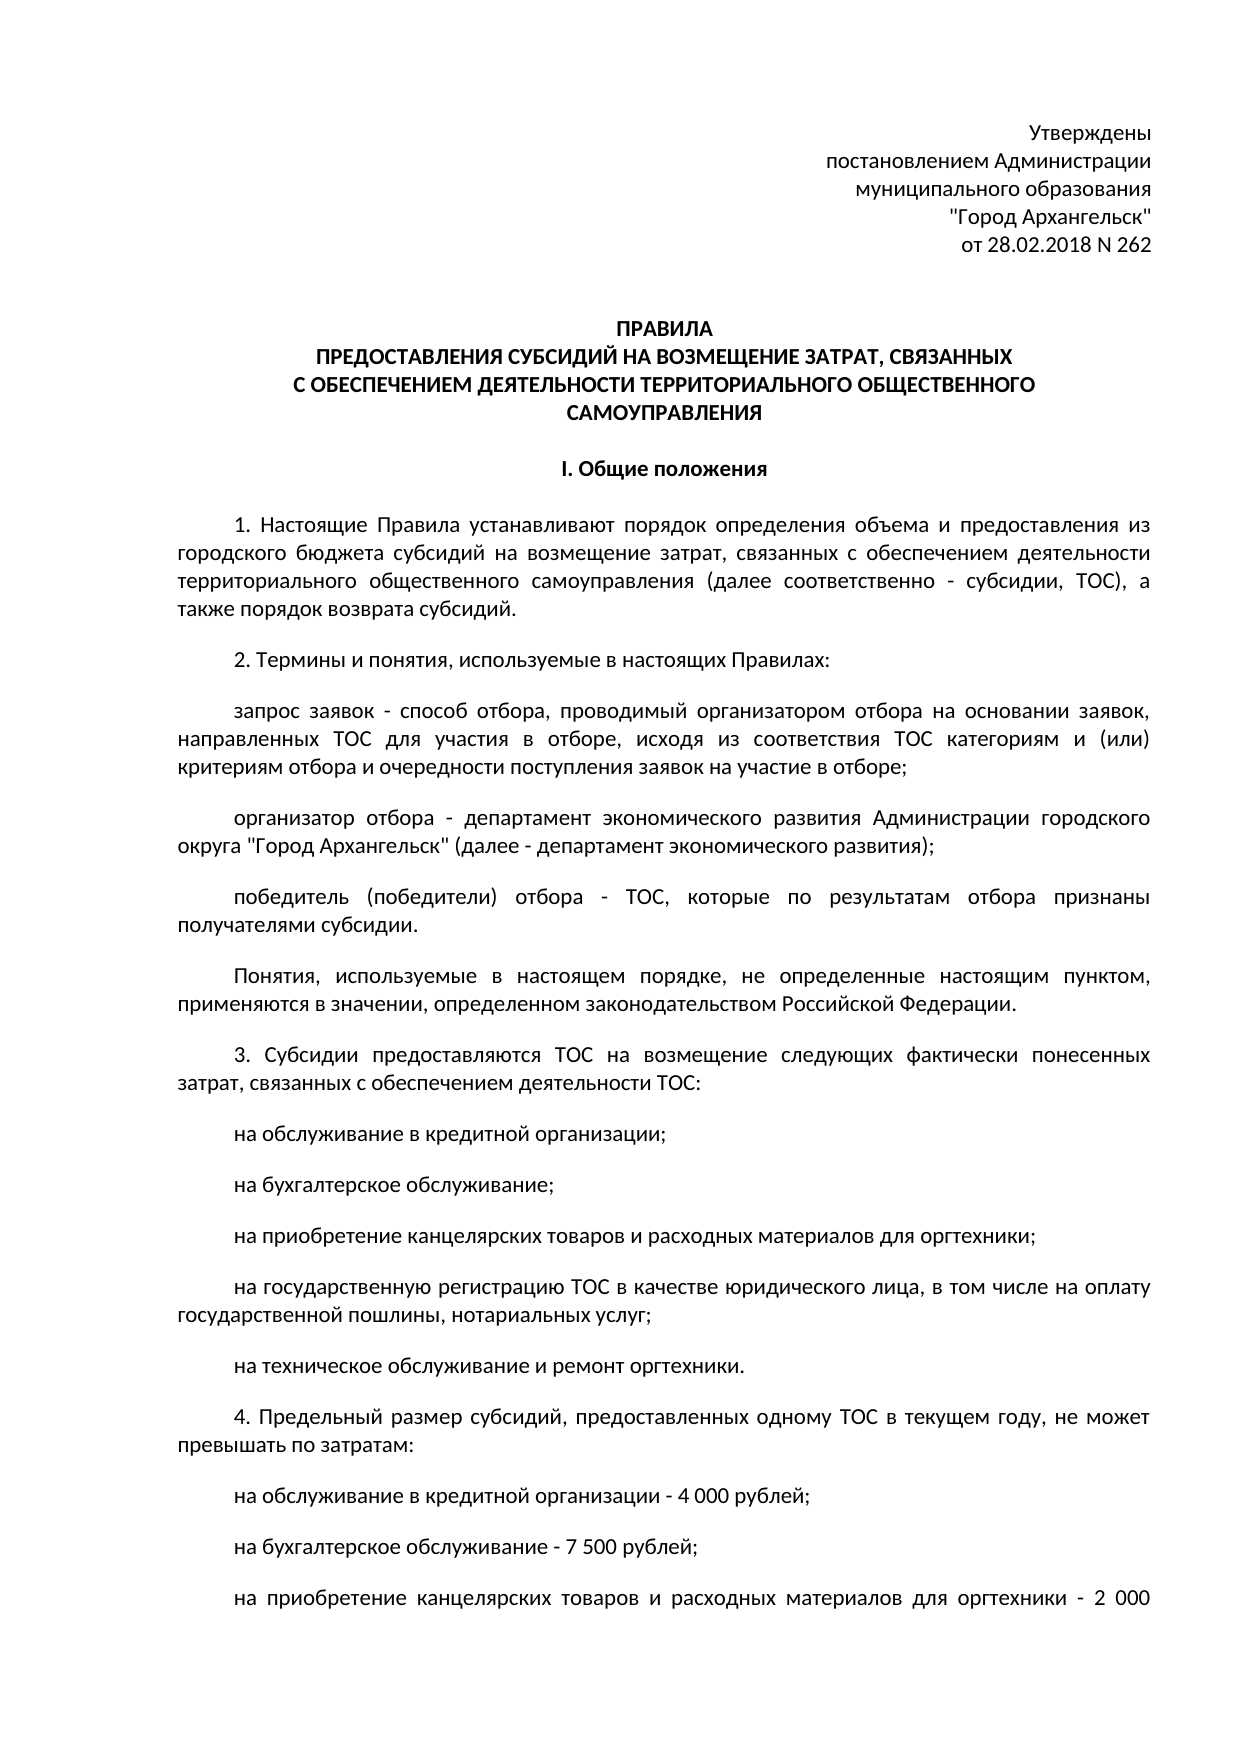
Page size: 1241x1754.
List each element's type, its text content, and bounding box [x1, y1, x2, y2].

text организатор отбора - департамент экономического развития Администрации городского округа "Город Архангельск" (далее - департамент экономического развития); [177, 803, 1152, 859]
text на бухгалтерское обслуживание - 7 500 рублей; [177, 1532, 1152, 1560]
title С ОБЕСПЕЧЕНИЕМ ДЕЯТЕЛЬНОСТИ ТЕРРИТОРИАЛЬНОГО ОБЩЕСТВЕННОГО [177, 370, 1152, 398]
text победитель (победители) отбора - ТОС, которые по результатам отбора признаны получателями субсидии. [177, 882, 1152, 938]
text 2. Термины и понятия, используемые в настоящих Правилах: [177, 645, 1152, 673]
title ПРЕДОСТАВЛЕНИЯ СУБСИДИЙ НА ВОЗМЕЩЕНИЕ ЗАТРАТ, СВЯЗАННЫХ [177, 342, 1152, 370]
title ПРАВИЛА [177, 314, 1152, 342]
text 1. Настоящие Правила устанавливают порядок определения объема и предоставления из городского бюджета субсидий на возмещение затрат, связанных с обеспечением деятельности территориального общественного самоуправления (далее соответственно - субсидии, ТОС), а также порядок возврата субсидий. [177, 510, 1152, 622]
text 4. Предельный размер субсидий, предоставленных одному ТОС в текущем году, не может превышать по затратам: [177, 1402, 1152, 1458]
text Понятия, используемые в настоящем порядке, не определенные настоящим пунктом, применяются в значении, определенном законодательством Российской Федерации. [177, 961, 1152, 1017]
title САМОУПРАВЛЕНИЯ [177, 398, 1152, 426]
text запрос заявок - способ отбора, проводимый организатором отбора на основании заявок, направленных ТОС для участия в отборе, исходя из соответствия ТОС категориям и (или) критериям отбора и очередности поступления заявок на участие в отборе; [177, 696, 1152, 780]
text муниципального образования [177, 174, 1152, 202]
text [177, 1583, 1152, 1611]
text на техническое обслуживание и ремонт оргтехники. [177, 1351, 1152, 1379]
title I. Общие положения [177, 454, 1152, 482]
text на обслуживание в кредитной организации - 4 000 рублей; [177, 1481, 1152, 1509]
text от 28.02.2018 N 262 [177, 230, 1152, 258]
text на приобретение канцелярских товаров и расходных материалов для оргтехники; [177, 1221, 1152, 1249]
text на обслуживание в кредитной организации; [177, 1119, 1152, 1147]
text постановлением Администрации [177, 146, 1152, 174]
text "Город Архангельск" [177, 202, 1152, 230]
text на государственную регистрацию ТОС в качестве юридического лица, в том числе на оплату государственной пошлины, нотариальных услуг; [177, 1272, 1152, 1328]
text Утверждены [177, 118, 1152, 146]
text на бухгалтерское обслуживание; [177, 1170, 1152, 1198]
text 3. Субсидии предоставляются ТОС на возмещение следующих фактически понесенных затрат, связанных с обеспечением деятельности ТОС: [177, 1040, 1152, 1096]
